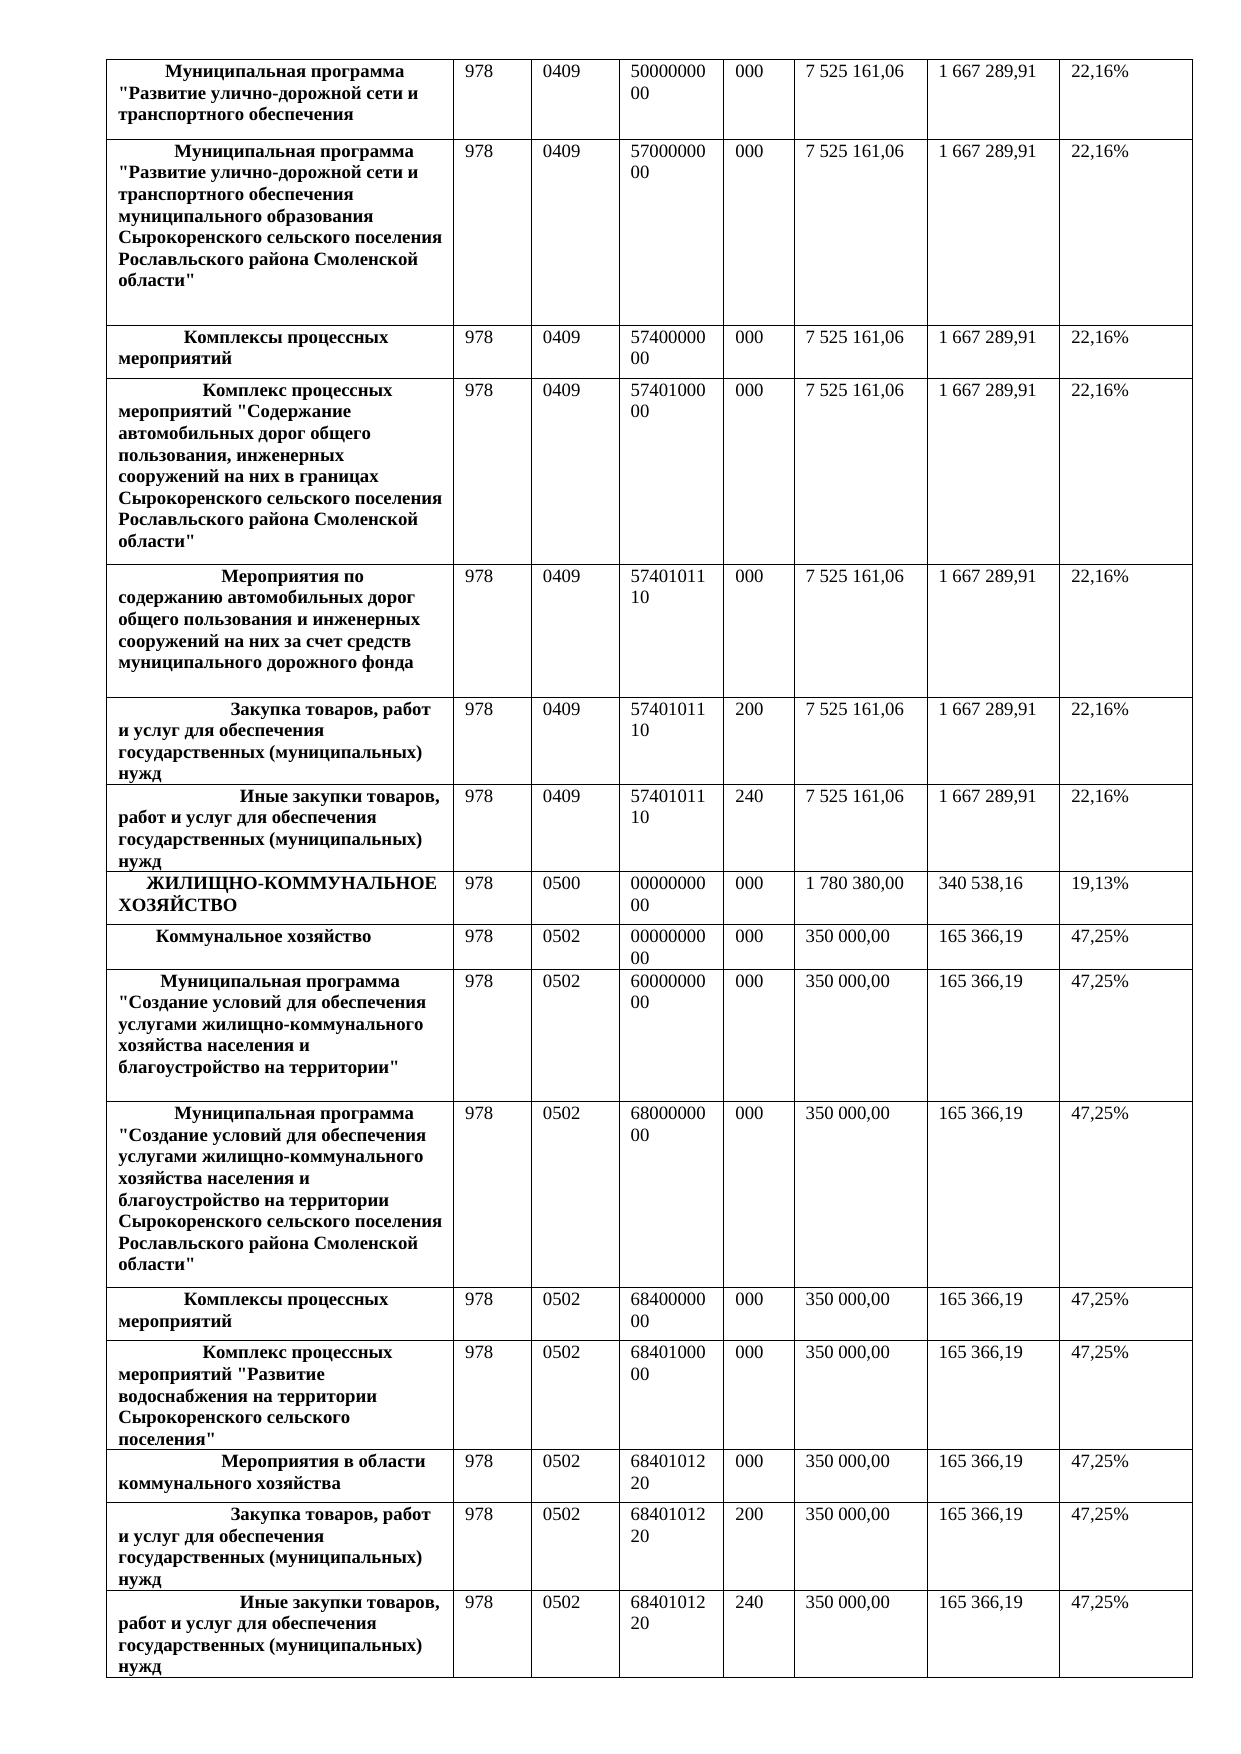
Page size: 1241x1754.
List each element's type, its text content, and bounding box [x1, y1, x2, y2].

table_cell 1 667 289,91 [928, 326, 1059, 378]
table_cell 340 538,16 [928, 872, 1059, 924]
table_cell 978 [454, 925, 531, 968]
table_cell 5740100000 [620, 379, 723, 564]
table_cell 978 [454, 698, 531, 784]
table_cell 1 667 289,91 [928, 379, 1059, 564]
table_cell 978 [454, 1102, 531, 1287]
table_cell 7 525 161,06 [795, 379, 927, 564]
table_cell 0000000000 [620, 925, 723, 968]
table_cell Иные закупки товаров, работ и услуг для обеспечения государственных (муниципальных) нужд [107, 785, 453, 871]
table_cell 0409 [532, 698, 619, 784]
table_cell 7 525 161,06 [795, 565, 927, 697]
table_cell 350 000,00 [795, 1591, 927, 1677]
table_cell 7 525 161,06 [795, 326, 927, 378]
table_cell 0409 [532, 140, 619, 325]
table_cell 350 000,00 [795, 925, 927, 968]
table_cell 47,25% [1060, 1341, 1192, 1449]
table_cell 47,25% [1060, 970, 1192, 1101]
table_cell 165 366,19 [928, 970, 1059, 1101]
table_cell Комплекс процессных мероприятий "Развитие водоснабжения на территории Сырокоренского сельского поселения" [107, 1341, 453, 1449]
table_cell Муниципальная программа "Развитие улично-дорожной сети и транспортного обеспечения [107, 60, 453, 139]
table_cell 240 [724, 1591, 794, 1677]
table_cell 165 366,19 [928, 1102, 1059, 1287]
table_cell 0502 [532, 1341, 619, 1449]
table_cell Мероприятия по содержанию автомобильных дорог общего пользования и инженерных сооружений на них за счет средств муниципального дорожного фонда [107, 565, 453, 697]
table_cell 978 [454, 379, 531, 564]
table_cell 5740101110 [620, 698, 723, 784]
table_cell 000 [724, 872, 794, 924]
table_cell 1 667 289,91 [928, 60, 1059, 139]
table_cell 6000000000 [620, 970, 723, 1101]
table_cell Комплекс процессных мероприятий "Содержание автомобильных дорог общего пользования, инженерных сооружений на них в границах Сырокоренского сельского поселения Рославльского района Смоленской области" [107, 379, 453, 564]
table_cell 000 [724, 1102, 794, 1287]
table_cell 978 [454, 60, 531, 139]
table_cell Закупка товаров, работ и услуг для обеспечения государственных (муниципальных) нужд [107, 1503, 453, 1589]
table_cell 22,16% [1060, 326, 1192, 378]
table_cell 350 000,00 [795, 1341, 927, 1449]
table_cell 0409 [532, 326, 619, 378]
table_cell Мероприятия в области коммунального хозяйства [107, 1450, 453, 1502]
table_cell 6840000000 [620, 1288, 723, 1340]
table_cell 240 [724, 785, 794, 871]
table_cell 000 [724, 60, 794, 139]
table_cell 5740101110 [620, 785, 723, 871]
table_cell 0409 [532, 785, 619, 871]
table_cell 0000000000 [620, 872, 723, 924]
table_cell 165 366,19 [928, 1341, 1059, 1449]
table_cell 0502 [532, 1591, 619, 1677]
table_cell 6800000000 [620, 1102, 723, 1287]
table_cell 978 [454, 872, 531, 924]
table_cell 978 [454, 1341, 531, 1449]
table_cell 165 366,19 [928, 1450, 1059, 1502]
table_cell 200 [724, 1503, 794, 1589]
table_cell 978 [454, 1503, 531, 1589]
table_cell 978 [454, 1288, 531, 1340]
table_cell 165 366,19 [928, 1288, 1059, 1340]
table_cell 22,16% [1060, 565, 1192, 697]
table_cell 978 [454, 326, 531, 378]
table_cell 1 667 289,91 [928, 140, 1059, 325]
table_cell 0502 [532, 1450, 619, 1502]
table_cell 5700000000 [620, 140, 723, 325]
table_cell 000 [724, 379, 794, 564]
table_cell Иные закупки товаров, работ и услуг для обеспечения государственных (муниципальных) нужд [107, 1591, 453, 1677]
table_cell Муниципальная программа "Развитие улично-дорожной сети и транспортного обеспечения муниципального образования Сырокоренского сельского поселения Рославльского района Смоленской области" [107, 140, 453, 325]
table_cell 47,25% [1060, 1102, 1192, 1287]
table_cell Коммунальное хозяйство [107, 925, 453, 968]
table_cell 165 366,19 [928, 925, 1059, 968]
table_cell 7 525 161,06 [795, 785, 927, 871]
table_cell 165 366,19 [928, 1503, 1059, 1589]
table_cell 978 [454, 565, 531, 697]
table_cell 1 780 380,00 [795, 872, 927, 924]
table_cell 0409 [532, 565, 619, 697]
table_cell 350 000,00 [795, 970, 927, 1101]
table_cell 1 667 289,91 [928, 565, 1059, 697]
table_cell 22,16% [1060, 140, 1192, 325]
table_cell 22,16% [1060, 60, 1192, 139]
table_cell 0409 [532, 60, 619, 139]
table_cell 5740000000 [620, 326, 723, 378]
table_cell 22,16% [1060, 785, 1192, 871]
table_cell 47,25% [1060, 1503, 1192, 1589]
table_cell 978 [454, 1591, 531, 1677]
table_cell 6840101220 [620, 1503, 723, 1589]
table_cell 19,13% [1060, 872, 1192, 924]
table_cell 000 [724, 1450, 794, 1502]
table_cell 22,16% [1060, 698, 1192, 784]
table_cell 47,25% [1060, 1288, 1192, 1340]
table_cell 6840101220 [620, 1591, 723, 1677]
table_cell 1 667 289,91 [928, 785, 1059, 871]
table_cell 000 [724, 140, 794, 325]
table_cell 47,25% [1060, 925, 1192, 968]
table_cell 0502 [532, 1288, 619, 1340]
table_cell 7 525 161,06 [795, 140, 927, 325]
table_cell 7 525 161,06 [795, 698, 927, 784]
table_cell 350 000,00 [795, 1450, 927, 1502]
table_cell 978 [454, 970, 531, 1101]
table_cell 350 000,00 [795, 1288, 927, 1340]
table_cell 5000000000 [620, 60, 723, 139]
table_cell 6840100000 [620, 1341, 723, 1449]
table_cell 978 [454, 785, 531, 871]
table_cell Комплексы процессных мероприятий [107, 326, 453, 378]
table_cell 000 [724, 1288, 794, 1340]
table_cell 165 366,19 [928, 1591, 1059, 1677]
table_cell 1 667 289,91 [928, 698, 1059, 784]
table_cell 5740101110 [620, 565, 723, 697]
table_cell 350 000,00 [795, 1503, 927, 1589]
table_cell Комплексы процессных мероприятий [107, 1288, 453, 1340]
table_cell 0502 [532, 925, 619, 968]
table_cell ЖИЛИЩНО-КОММУНАЛЬНОЕ ХОЗЯЙСТВО [107, 872, 453, 924]
table_cell 978 [454, 140, 531, 325]
table_cell 000 [724, 970, 794, 1101]
table_cell 0409 [532, 379, 619, 564]
table_cell 22,16% [1060, 379, 1192, 564]
table_cell 47,25% [1060, 1450, 1192, 1502]
table_cell 0500 [532, 872, 619, 924]
table_cell 0502 [532, 1102, 619, 1287]
table_cell 0502 [532, 1503, 619, 1589]
table_cell 200 [724, 698, 794, 784]
table_cell 000 [724, 326, 794, 378]
table_cell 978 [454, 1450, 531, 1502]
table_cell 350 000,00 [795, 1102, 927, 1287]
table_cell Муниципальная программа "Создание условий для обеспечения услугами жилищно-коммунального хозяйства населения и благоустройство на территории" [107, 970, 453, 1101]
table_cell 0502 [532, 970, 619, 1101]
table_cell 7 525 161,06 [795, 60, 927, 139]
table_cell 000 [724, 1341, 794, 1449]
table_cell 000 [724, 565, 794, 697]
table_cell 47,25% [1060, 1591, 1192, 1677]
table_cell 000 [724, 925, 794, 968]
table_cell Закупка товаров, работ и услуг для обеспечения государственных (муниципальных) нужд [107, 698, 453, 784]
table_cell 6840101220 [620, 1450, 723, 1502]
